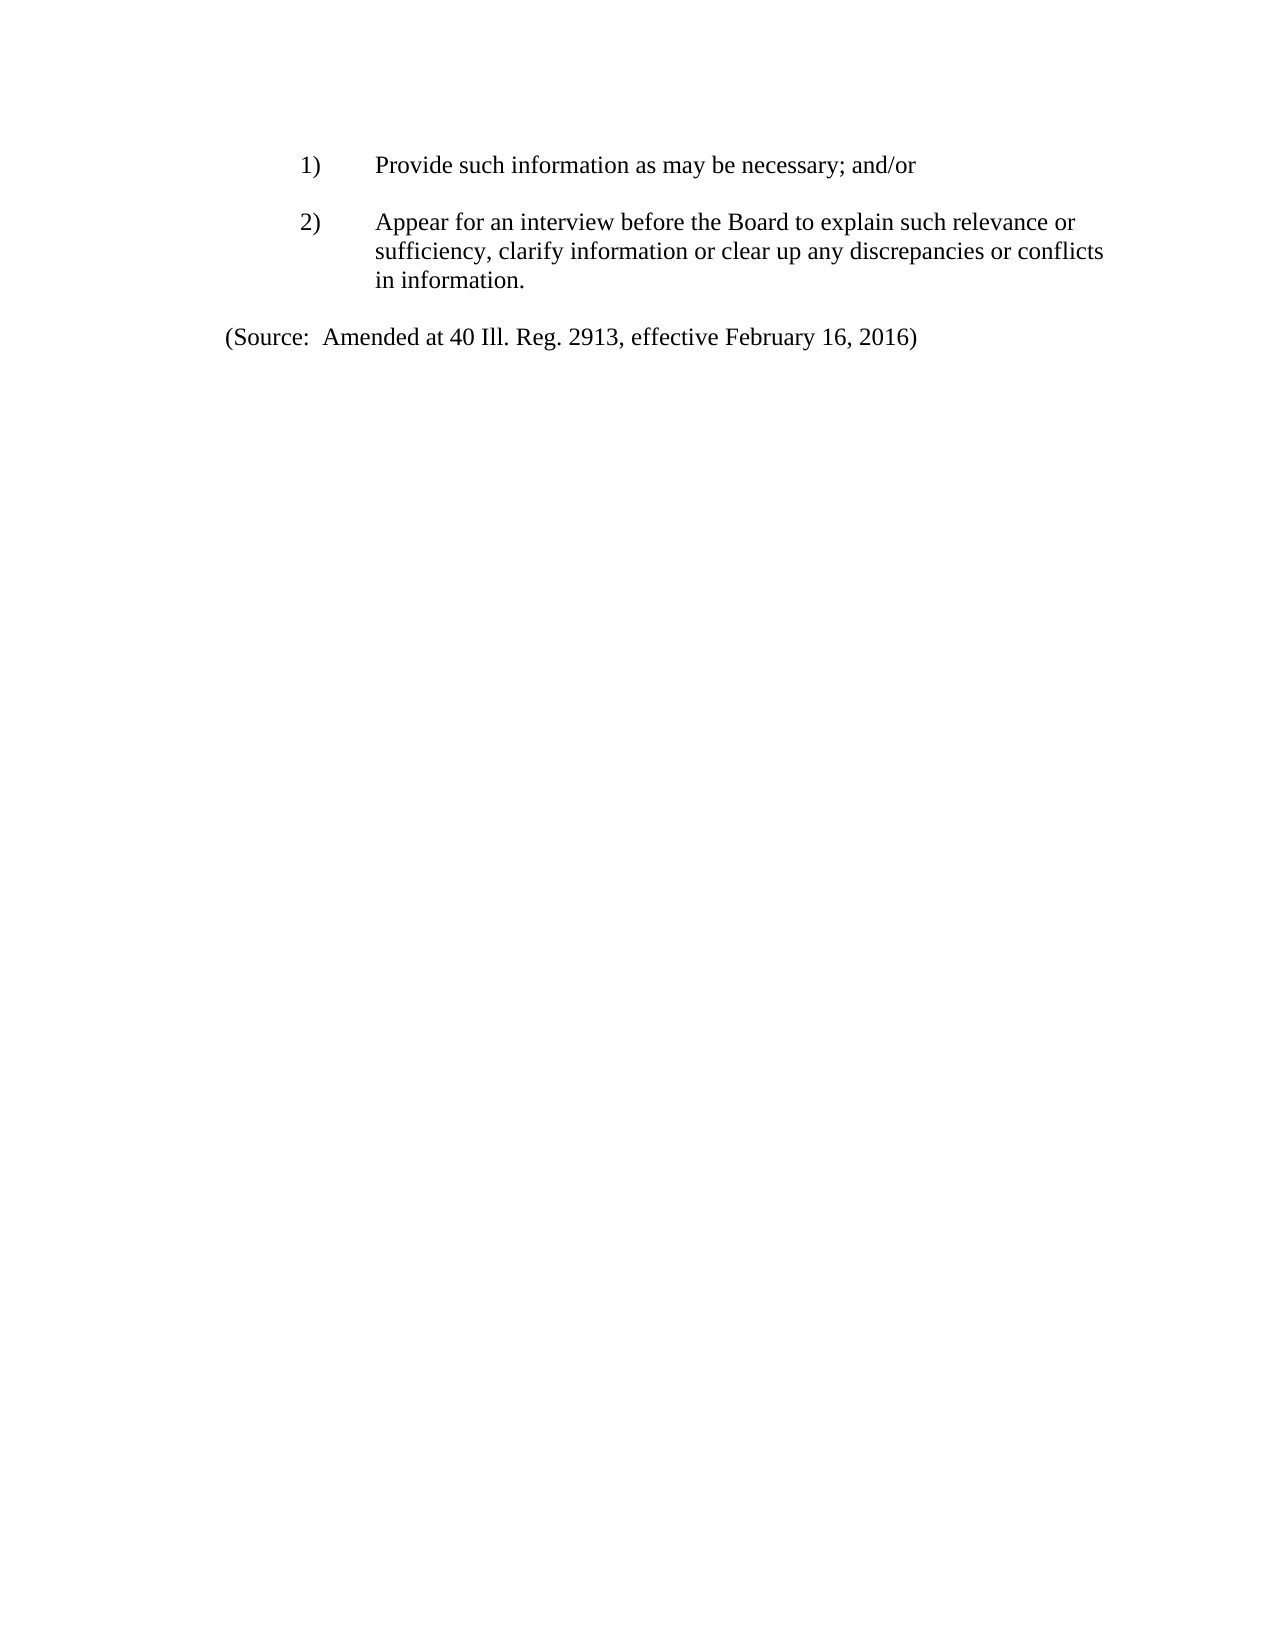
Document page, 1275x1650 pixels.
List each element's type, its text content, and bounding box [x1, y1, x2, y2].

text (Source: Amended at 40 Ill. Reg. 2913, effective February 16, 2016) [225, 322, 1125, 351]
text 1) Provide such information as may be necessary; and/or [300, 150, 1125, 179]
text 2) Appear for an interview before the Board to explain such relevance or sufficiency, clarify information or clear up any discrepancies or conflicts in information. [300, 207, 1125, 294]
